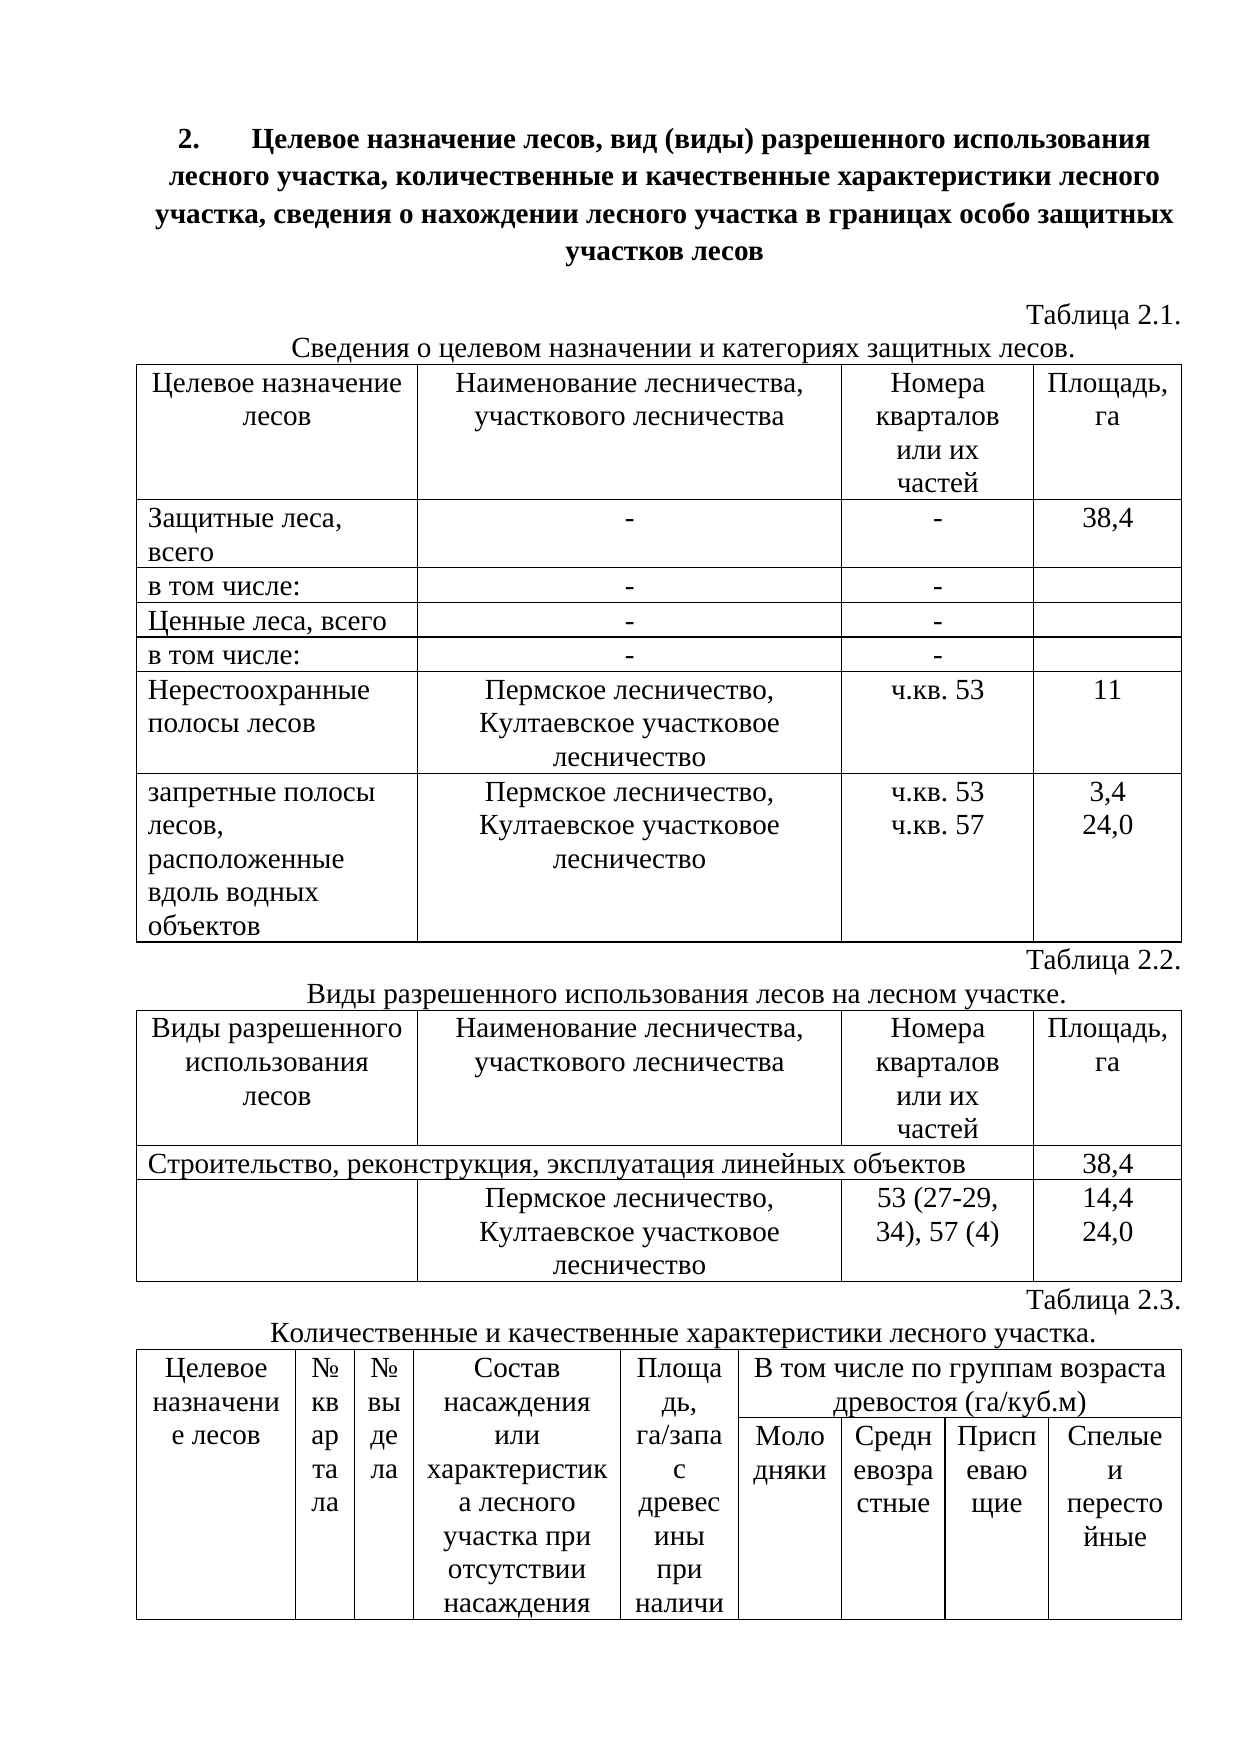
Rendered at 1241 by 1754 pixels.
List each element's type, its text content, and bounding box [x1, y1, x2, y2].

table_header Виды разрешенного использования лесов [137, 1011, 417, 1145]
table_header Состав насаждения или характеристика лесного участка при отсутствии насаждения [414, 1350, 620, 1618]
table_header Номера кварталов или их частей [842, 1011, 1033, 1145]
table_cell - [842, 638, 1033, 671]
table_cell в том числе: [137, 568, 417, 602]
table_header Площадь, га [1034, 1011, 1181, 1145]
table_cell Ценные леса, всего [137, 603, 417, 636]
table_cell 38,4 [1034, 500, 1181, 567]
table_cell [137, 1180, 417, 1281]
table_cell запретные полосы лесов, расположенные вдоль водных объектов [137, 774, 417, 941]
subtitle Целевое назначение лесов, вид (виды) разрешенного использования лесного участка, количественные и качественные характеристики лесного участка, сведения о нахождении лесного участка в границах особо защитных участков лесов [148, 118, 1181, 268]
table_cell - [842, 500, 1033, 567]
table_cell ч.кв. 53 [842, 672, 1033, 773]
table_cell Пермское лесничество, Култаевское участковое лесничество [418, 1180, 841, 1281]
table_header Наименование лесничества, участкового лесничества [418, 365, 841, 499]
table_header Площадь, га/запас древесины при наличии (куб.м) [621, 1350, 738, 1618]
table_cell [1034, 568, 1181, 602]
table_cell - [418, 603, 841, 636]
table_cell ч.кв. 53 ч.кв. 57 [842, 774, 1033, 941]
list Таблица 2.2. [192, 943, 1181, 976]
table_cell - [418, 568, 841, 602]
table_cell 3,4 24,0 [1034, 774, 1181, 941]
table_cell 53 (27-29, 34), 57 (4) [842, 1180, 1033, 1281]
table_cell Защитные леса, всего [137, 500, 417, 567]
text Таблица 2.1. [185, 297, 1181, 330]
table_header Площадь, га [1034, 365, 1181, 499]
table_cell - [842, 568, 1033, 602]
table_header Целевое назначение лесов [137, 1350, 295, 1618]
table_cell Строительство, реконструкция, эксплуатация линейных объектов [137, 1146, 1033, 1179]
table_cell Молодняки [739, 1418, 841, 1618]
table_cell [1034, 603, 1181, 636]
table_cell - [842, 603, 1033, 636]
table_cell 11 [1034, 672, 1181, 773]
table_header Целевое назначение лесов [137, 365, 417, 499]
table_cell Нерестоохранные полосы лесов [137, 672, 417, 773]
text Сведения о целевом назначении и категориях защитных лесов. [185, 330, 1181, 364]
table_cell в том числе: [137, 638, 417, 671]
text Таблица 2.3. [185, 1282, 1181, 1316]
table_cell 14,4 24,0 [1034, 1180, 1181, 1281]
table_header № квартала [296, 1350, 354, 1618]
table_cell - [418, 638, 841, 671]
text Количественные и качественные характеристики лесного участка. [185, 1316, 1181, 1349]
table_cell Приспевающие [946, 1418, 1048, 1618]
table_cell 38,4 [1034, 1146, 1181, 1179]
table_cell Пермское лесничество, Култаевское участковое лесничество [418, 774, 841, 941]
table_header № выдела [355, 1350, 413, 1618]
table_cell [1034, 638, 1181, 671]
table_cell - [418, 500, 841, 567]
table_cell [1049, 1418, 1181, 1618]
table_header В том числе по группам возраста древостоя (га/куб.м) [739, 1350, 1181, 1417]
table_cell Средневозрастные [842, 1418, 944, 1618]
table_cell Пермское лесничество, Култаевское участковое лесничество [418, 672, 841, 773]
table_header Номера кварталов или их частей [842, 365, 1033, 499]
table_header Наименование лесничества, участкового лесничества [418, 1011, 841, 1145]
list Виды разрешенного использования лесов на лесном участке. [192, 976, 1181, 1009]
